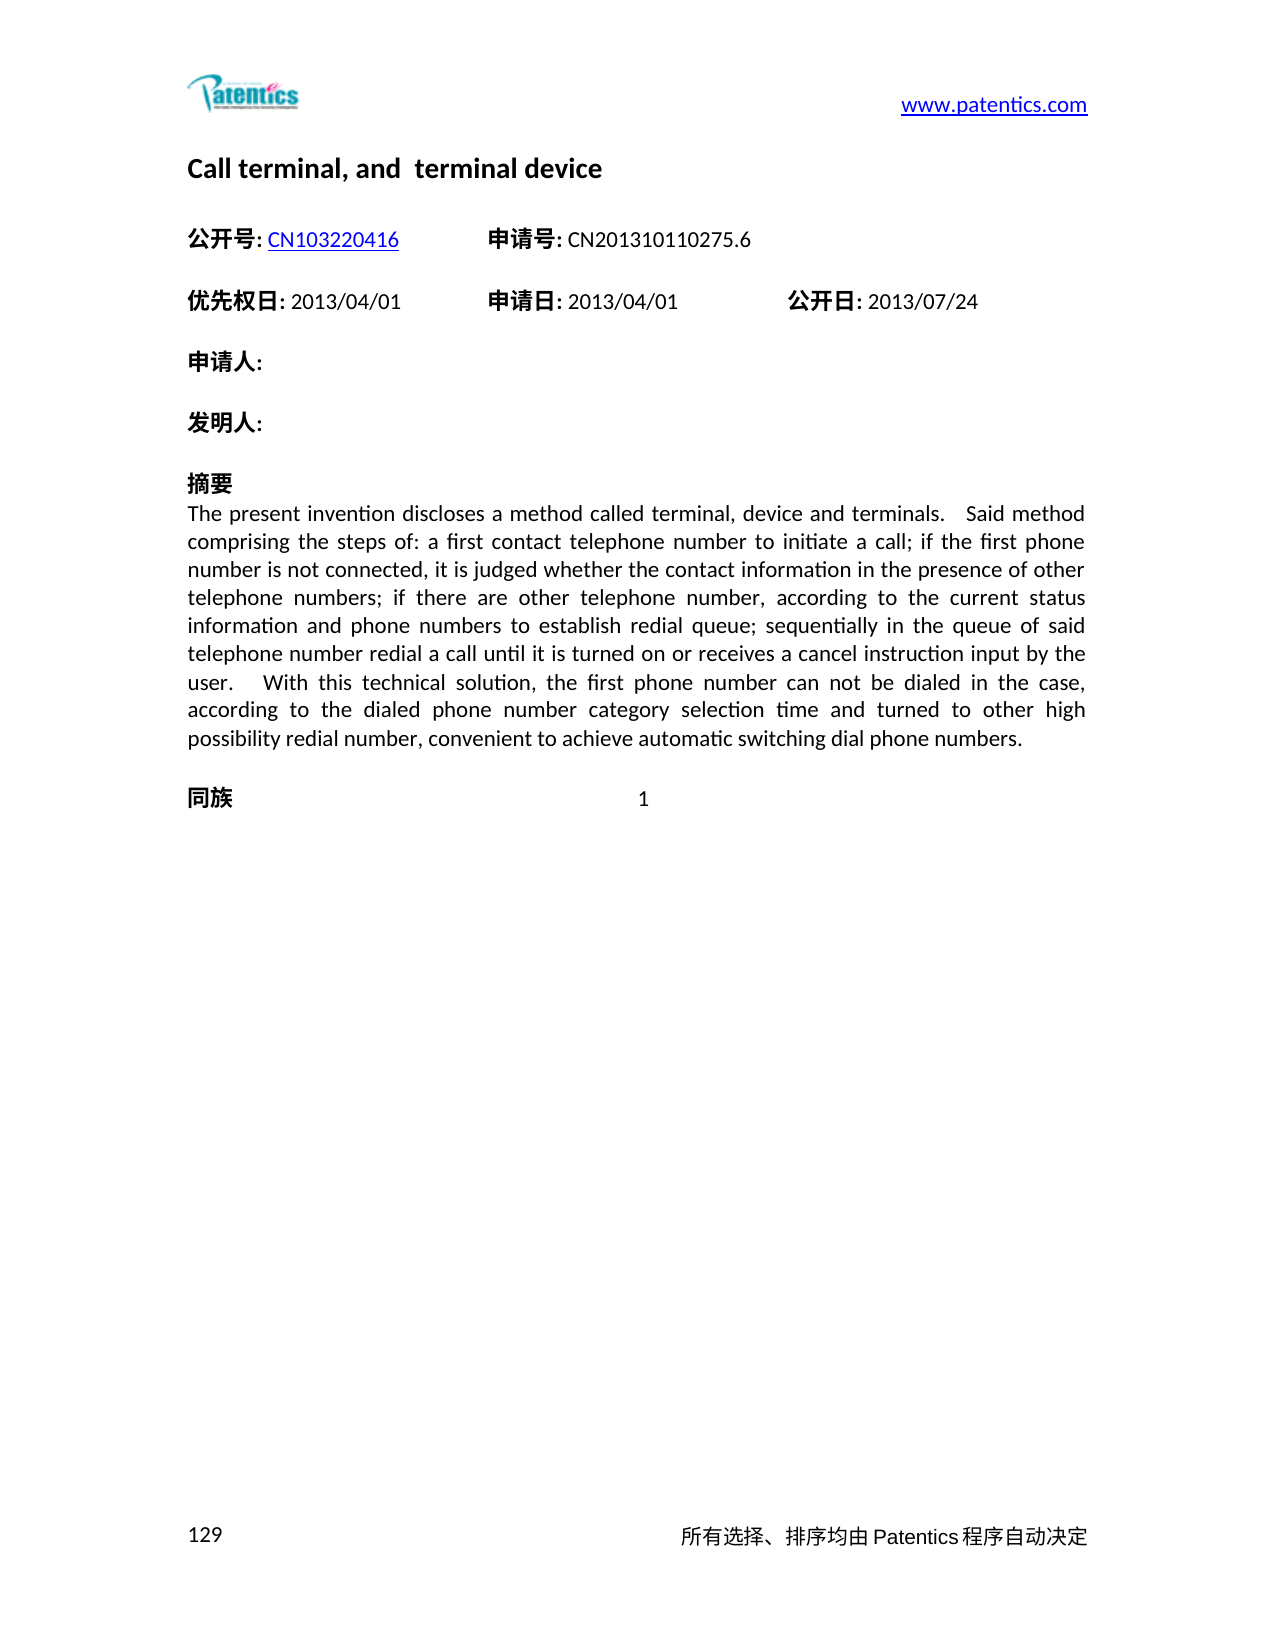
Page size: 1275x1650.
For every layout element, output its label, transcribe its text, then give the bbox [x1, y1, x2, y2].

text The present invention discloses a method called terminal, device and terminals. Said method comprising the steps of: a first contact telephone number to initiate a call; if the first phone number is not connected, it is judged whether the contact information in the presence of other telephone numbers; if there are other telephone number, according to the current status information and phone numbers to establish redial queue; sequentially in the queue of said telephone number redial a call until it is turned on or receives a cancel instruction input by the user. With this technical solution, the first phone number can not be dialed in the case, according to the dialed phone number category selection time and turned to other high possibility redial number, convenient to achieve automatic switching dial phone numbers. [187, 499, 1087, 752]
text 优先权日: 2013/04/01 申请日: 2013/04/01 公开日: 2013/07/24 [187, 282, 1087, 316]
picture [187, 74, 301, 113]
text 摘要 [187, 466, 1087, 499]
text 同族 1 [187, 780, 1087, 813]
text Call terminal, and terminal device [187, 150, 1087, 186]
text 公开号: CN103220416 申请号: CN201310110275.6 [187, 221, 1087, 254]
text 申请人: [187, 344, 1087, 377]
text 发明人: [187, 405, 1087, 438]
